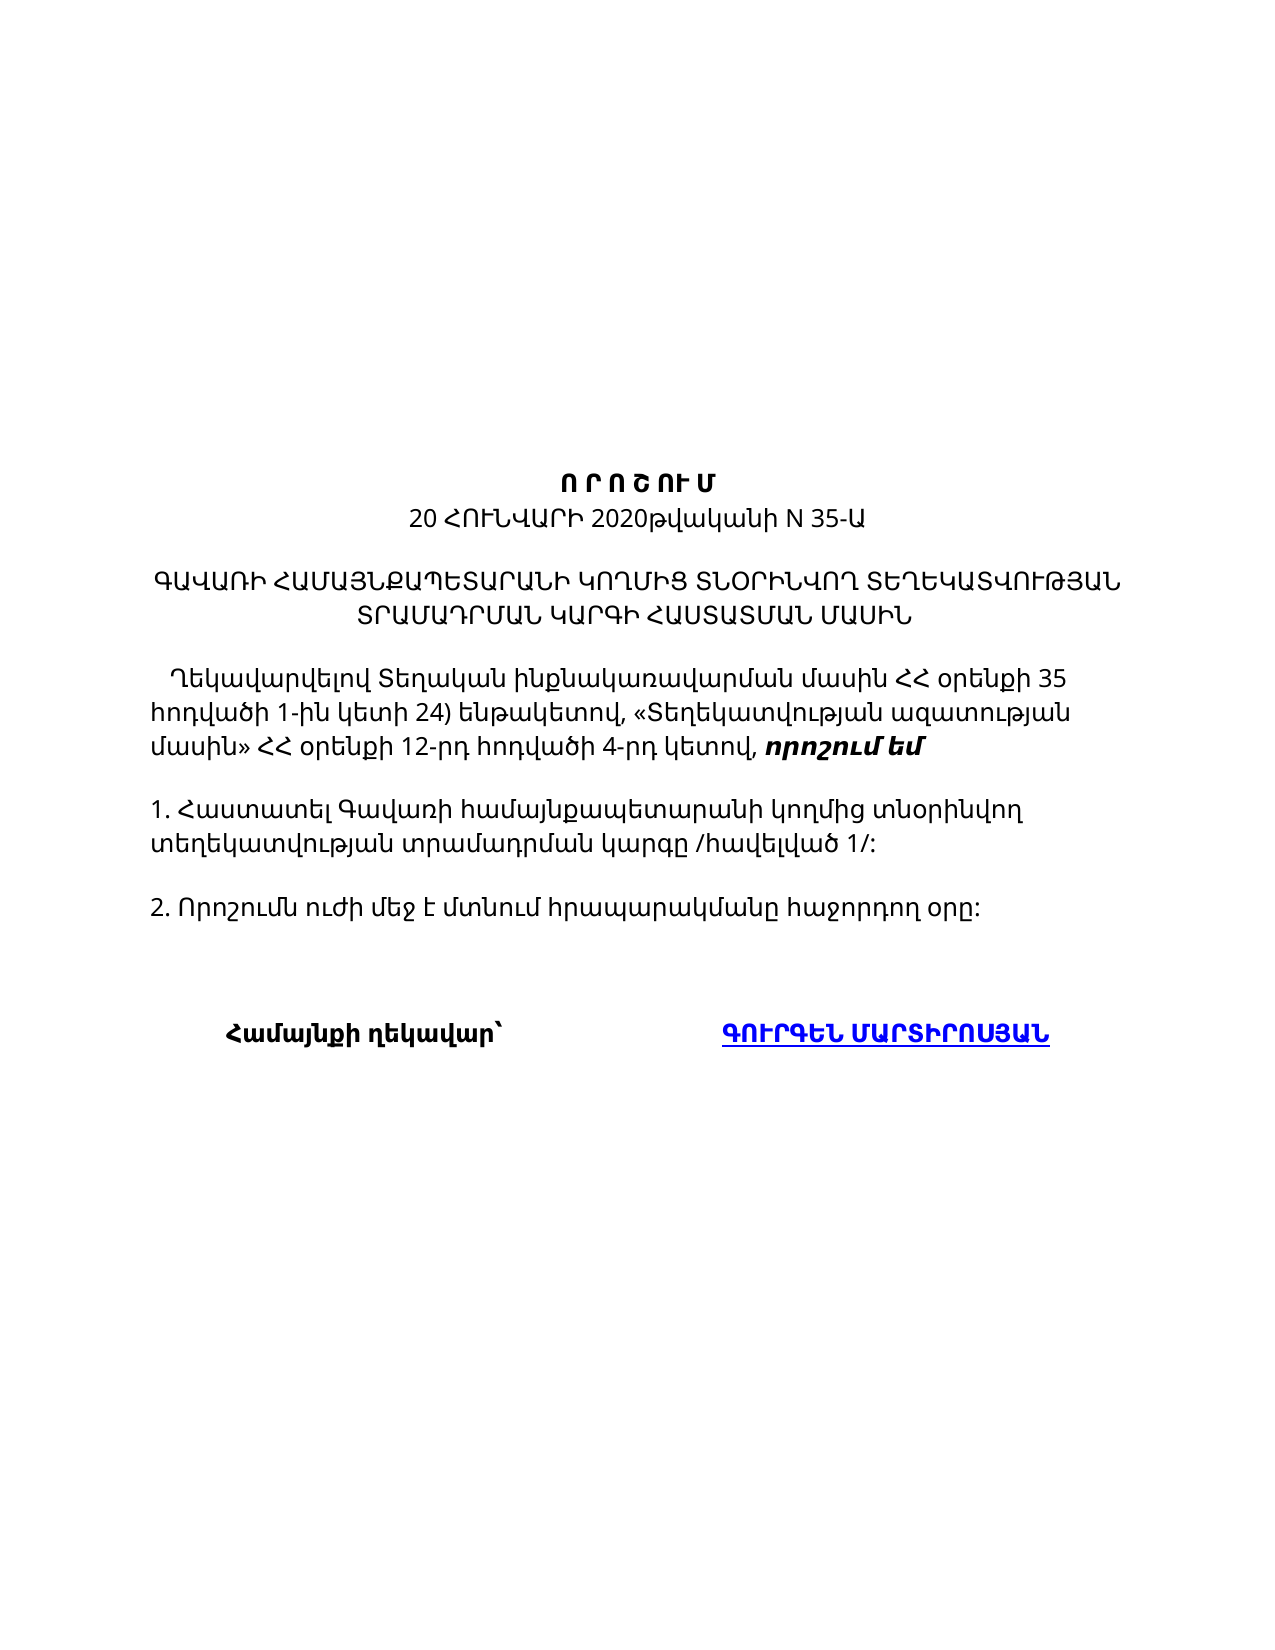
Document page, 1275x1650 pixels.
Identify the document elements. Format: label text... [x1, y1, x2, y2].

text 1. Հաստատել Գավառի համայնքապետարանի կողմից տնօրինվող տեղեկատվության տրամադրման կարգը /հավելված 1/: [150, 792, 1125, 860]
text Ղեկավարվելով Տեղական ինքնակառավարման մասին ՀՀ օրենքի 35 հոդվածի 1-ին կետի 24) ենթակետով, «Տեղեկատվության ազատության մասին» ՀՀ օրենքի 12-րդ հոդվածի 4-րդ կետով, որոշում եմ [150, 661, 1125, 763]
text Ո Ր Ո Շ ՈՒ Մ 20 ՀՈՒՆՎԱՐԻ 2020թվականի N 35-Ա [150, 466, 1125, 534]
text Համայնքի ղեկավար՝ ԳՈՒՐԳԵՆ ՄԱՐՏԻՐՈՍՅԱՆ [150, 1016, 1125, 1050]
text ԳԱՎԱՌԻ ՀԱՄԱՅՆՔԱՊԵՏԱՐԱՆԻ ԿՈՂՄԻՑ ՏՆՕՐԻՆՎՈՂ ՏԵՂԵԿԱՏՎՈՒԹՅԱՆ ՏՐԱՄԱԴՐՄԱՆ ԿԱՐԳԻ ՀԱՍՏԱՏՄԱՆ ՄԱՍԻՆ [150, 563, 1125, 632]
text 2. Որոշումն ուժի մեջ է մտնում հրապարակմանը հաջորդող օրը: [150, 889, 1125, 923]
